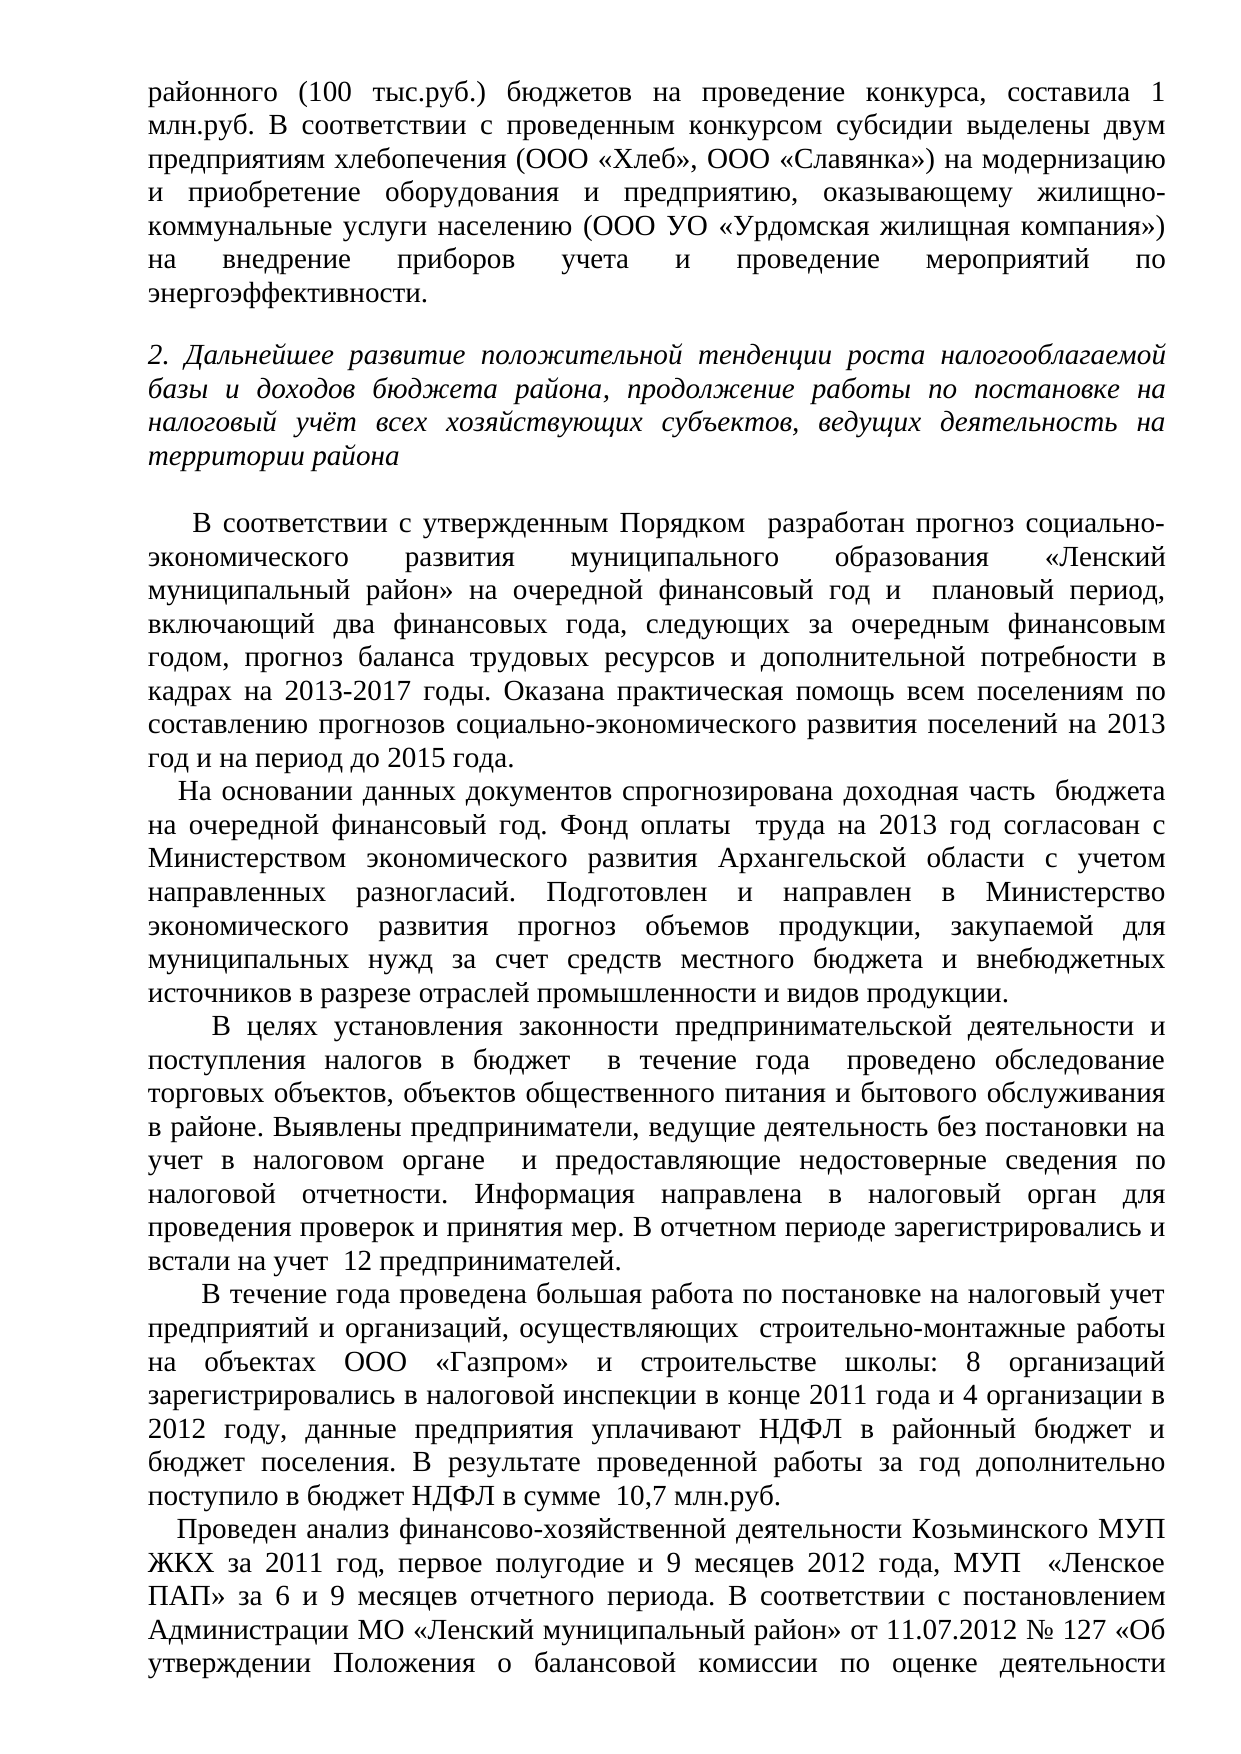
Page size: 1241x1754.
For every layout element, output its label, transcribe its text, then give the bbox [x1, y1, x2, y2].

text В целях установления законности предпринимательской деятельности и поступления налогов в бюджет в течение года проведено обследование торговых объектов, объектов общественного питания и бытового обслуживания в районе. Выявлены предприниматели, ведущие деятельность без постановки на учет в налоговом органе и предоставляющие недостоверные сведения по налоговой отчетности. Информация направлена в налоговый орган для проведения проверок и принятия мер. В отчетном периоде зарегистрировались и встали на учет 12 предпринимателей. [148, 1008, 1167, 1277]
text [148, 74, 1167, 309]
text На основании данных документов спрогнозирована доходная часть бюджета на очередной финансовый год. Фонд оплаты труда на 2013 год согласован с Министерством экономического развития Архангельской области с учетом направленных разногласий. Подготовлен и направлен в Министерство экономического развития прогноз объемов продукции, закупаемой для муниципальных нужд за счет средств местного бюджета и внебюджетных источников в разрезе отраслей промышленности и видов продукции. [148, 773, 1167, 1008]
text 2. Дальнейшее развитие положительной тенденции роста налогооблагаемой базы и доходов бюджета района, продолжение работы по постановке на налоговый учёт всех хозяйствующих субъектов, ведущих деятельность на территории района [148, 337, 1167, 472]
text В соответствии с утвержденным Порядком разработан прогноз социально-экономического развития муниципального образования «Ленский муниципальный район» на очередной финансовый год и плановый период, включающий два финансовых года, следующих за очередным финансовым годом, прогноз баланса трудовых ресурсов и дополнительной потребности в кадрах на 2013-2017 годы. Оказана практическая помощь всем поселениям по составлению прогнозов социально-экономического развития поселений на 2013 год и на период до 2015 года. [148, 505, 1167, 773]
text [148, 1511, 1167, 1679]
text В течение года проведена большая работа по постановке на налоговый учет предприятий и организаций, осуществляющих строительно-монтажные работы на объектах ООО «Газпром» и строительстве школы: 8 организаций зарегистрировались в налоговой инспекции в конце 2011 года и 4 организации в 2012 году, данные предприятия уплачивают НДФЛ в районный бюджет и бюджет поселения. В результате проведенной работы за год дополнительно поступило в бюджет НДФЛ в сумме 10,7 млн.руб. [148, 1277, 1167, 1511]
